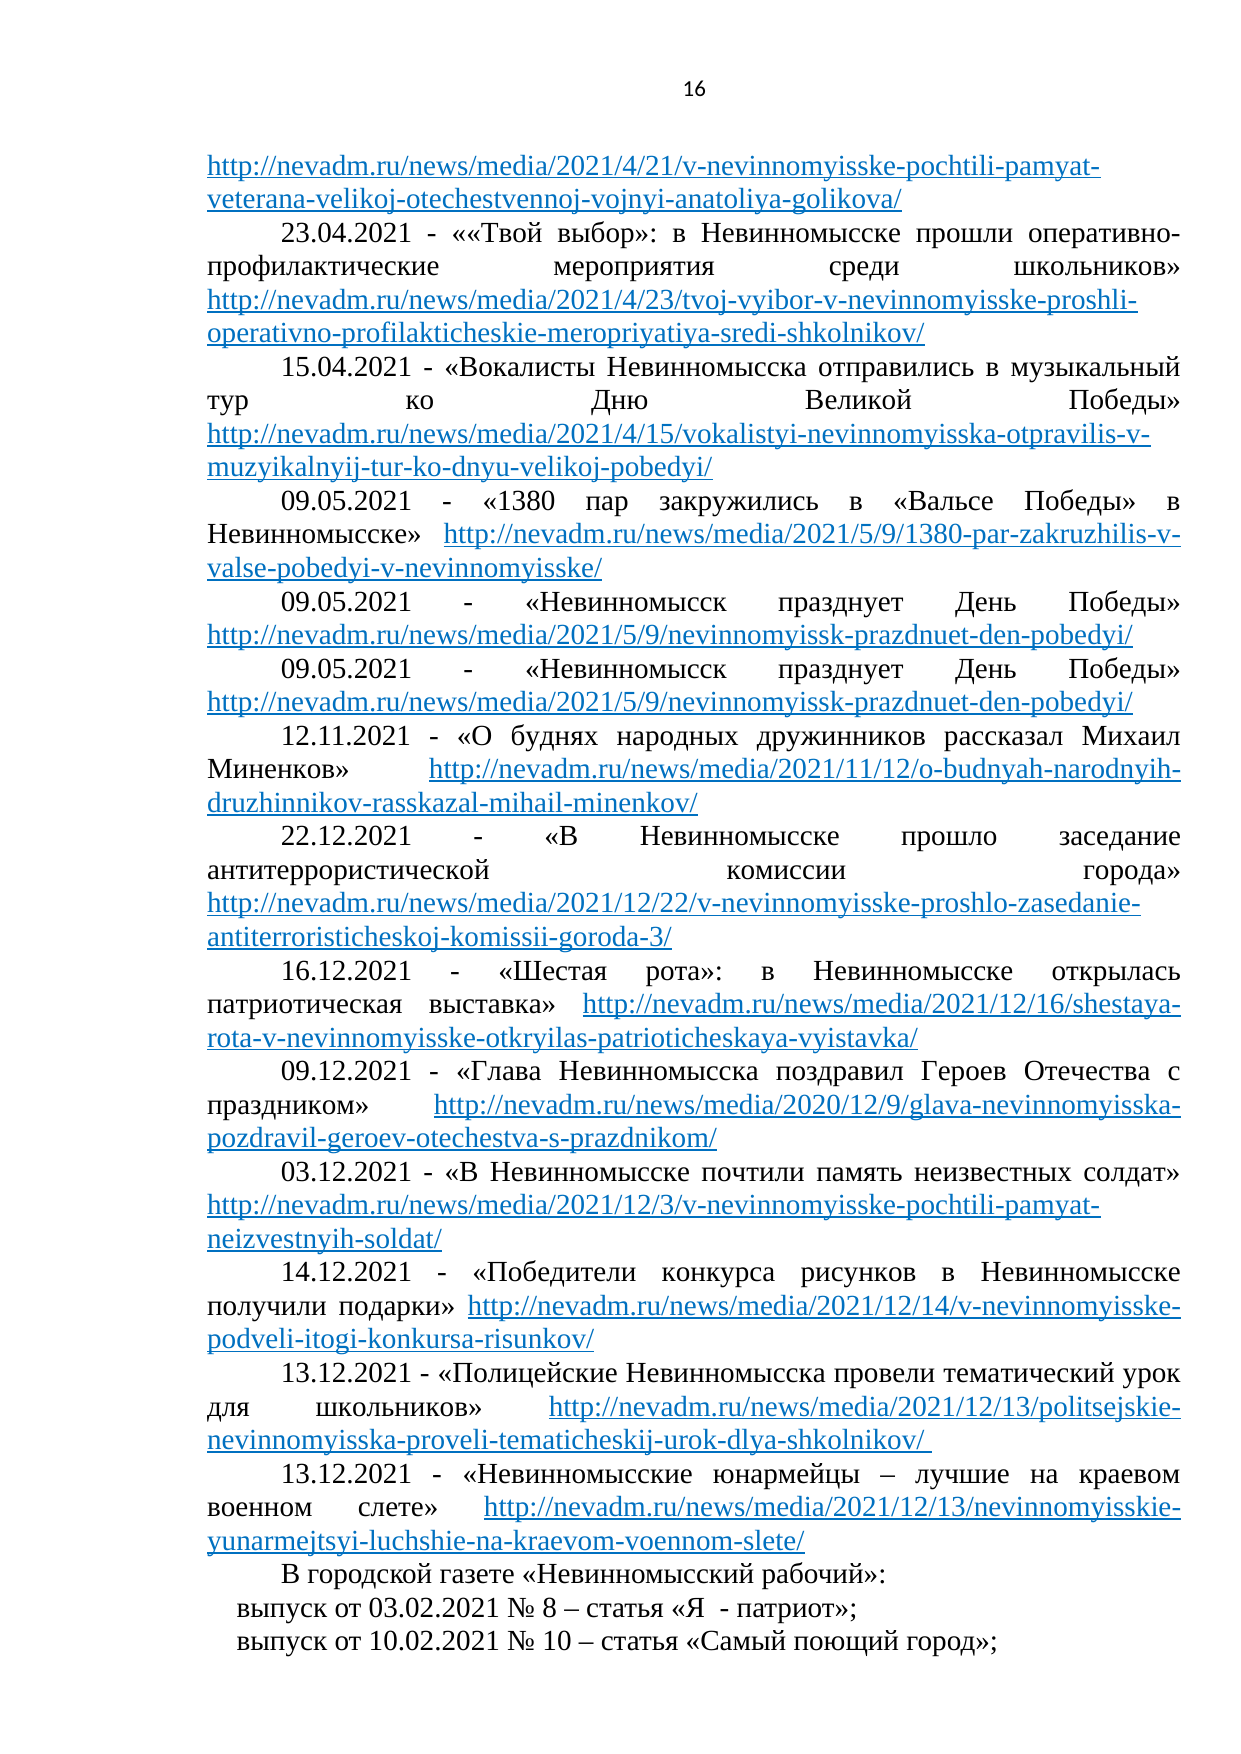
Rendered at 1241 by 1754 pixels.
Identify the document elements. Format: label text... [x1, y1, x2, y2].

text 14.12.2021 - «Победители конкурса рисунков в Невинномысске получили подарки» http://nevadm.ru/news/media/2021/12/14/v-nevinnomyisske-podveli-itogi-konkursa-risunkov/ [207, 1254, 1181, 1355]
text выпуск от 10.02.2021 № 10 – статья «Самый поющий город»; [207, 1623, 1181, 1657]
text 09.12.2021 - «Глава Невинномысска поздравил Героев Отечества с праздником» http://nevadm.ru/news/media/2020/12/9/glava-nevinnomyisska-pozdravil-geroev-otechestva-s-prazdnikom/ [207, 1053, 1181, 1154]
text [207, 148, 1181, 215]
text выпуск от 03.02.2021 № 8 – статья «Я - патриот»; [207, 1590, 1181, 1623]
text 09.05.2021 - «Невинномысск празднует День Победы» http://nevadm.ru/news/media/2021/5/9/nevinnomyissk-prazdnuet-den-pobedyi/ [207, 584, 1181, 651]
text 12.11.2021 - «О буднях народных дружинников рассказал Михаил Миненков» http://nevadm.ru/news/media/2021/11/12/o-budnyah-narodnyih-druzhinnikov-rasskazal-mihail-minenkov/ [207, 718, 1181, 818]
text 13.12.2021 - «Невинномысские юнармейцы – лучшие на краевом военном слете» http://nevadm.ru/news/media/2021/12/13/nevinnomyisskie-yunarmejtsyi-luchshie-na-kraevom-voennom-slete/ [207, 1456, 1181, 1556]
text 09.05.2021 - «1380 пар закружились в «Вальсе Победы» в Невинномысске» http://nevadm.ru/news/media/2021/5/9/1380-par-zakruzhilis-v-valse-pobedyi-v-nevinnomyisske/ [207, 483, 1181, 584]
text 09.05.2021 - «Невинномысск празднует День Победы» http://nevadm.ru/news/media/2021/5/9/nevinnomyissk-prazdnuet-den-pobedyi/ [207, 651, 1181, 718]
text 13.12.2021 - «Полицейские Невинномысска провели тематический урок для школьников» http://nevadm.ru/news/media/2021/12/13/politsejskie-nevinnomyisska-proveli-tematicheskij-urok-dlya-shkolnikov/ [207, 1355, 1181, 1456]
text 15.04.2021 - «Вокалисты Невинномысска отправились в музыкальный тур ко Дню Великой Победы» http://nevadm.ru/news/media/2021/4/15/vokalistyi-nevinnomyisska-otpravilis-v-muzyikalnyij-tur-ko-dnyu-velikoj-pobedyi/ [207, 349, 1181, 483]
text 22.12.2021 - «В Невинномысске прошло заседание антитеррористической комиссии города» http://nevadm.ru/news/media/2021/12/22/v-nevinnomyisske-proshlo-zasedanie-antiterroristicheskoj-komissii-goroda-3/ [207, 818, 1181, 953]
text 16.12.2021 - «Шестая рота»: в Невинномысске открылась патриотическая выставка» http://nevadm.ru/news/media/2021/12/16/shestaya-rota-v-nevinnomyisske-otkryilas-patrioticheskaya-vyistavka/ [207, 953, 1181, 1053]
text В городской газете «Невинномысский рабочий»: [207, 1556, 1181, 1590]
text 03.12.2021 - «В Невинномысске почтили память неизвестных солдат» http://nevadm.ru/news/media/2021/12/3/v-nevinnomyisske-pochtili-pamyat-neizvestnyih-soldat/ [207, 1154, 1181, 1254]
text 23.04.2021 - ««Твой выбор»: в Невинномысске прошли оперативно-профилактические мероприятия среди школьников» http://nevadm.ru/news/media/2021/4/23/tvoj-vyibor-v-nevinnomyisske-proshli-operativno-profilakticheskie-meropriyatiya-sredi-shkolnikov/ [207, 215, 1181, 349]
